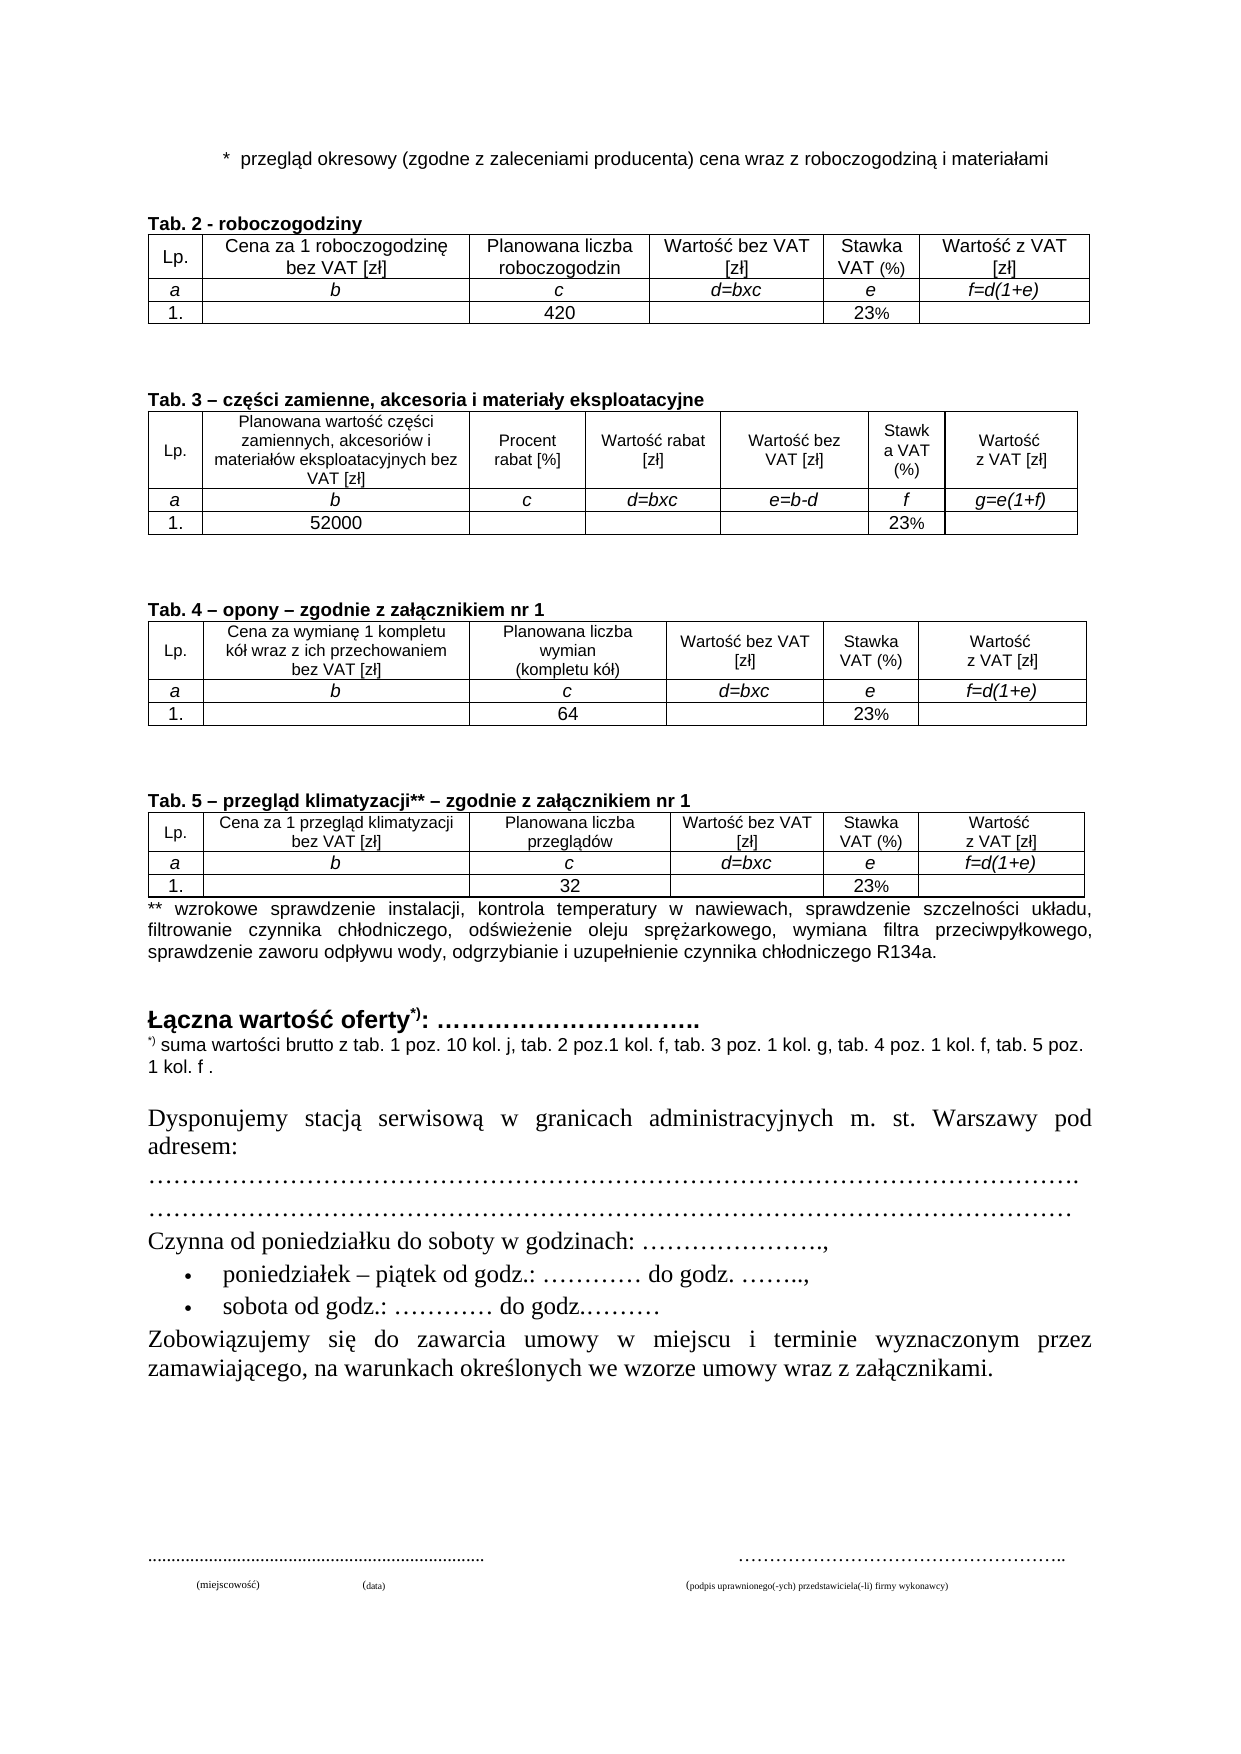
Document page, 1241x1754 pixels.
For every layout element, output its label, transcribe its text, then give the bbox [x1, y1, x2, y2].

table_cell f [869, 489, 944, 511]
table_cell a [149, 489, 202, 511]
table_cell f=d(1+e) [919, 680, 1086, 702]
text ........................................................................ …………………………………………….. [148, 1544, 1093, 1566]
table_cell d=bxc [586, 489, 720, 511]
table_cell [946, 512, 1077, 533]
table_cell e [824, 852, 918, 874]
table_cell e=b-d [721, 489, 868, 511]
table_cell 420 [470, 302, 649, 323]
table_cell 32 [470, 875, 670, 896]
list sobota od godz.: ………… do godz.……… [185, 1291, 1093, 1320]
table_cell 23% [824, 703, 918, 724]
table_cell [920, 302, 1089, 323]
table_header Wartość z VAT [zł] [946, 412, 1077, 488]
table_cell 1. [149, 875, 203, 896]
table_cell d=bxc [650, 279, 823, 301]
table_cell 64 [470, 703, 666, 724]
table_cell [586, 512, 720, 533]
table_cell [671, 875, 823, 896]
list poniedziałek – piątek od godz.: ………… do godz. …….., [185, 1259, 1093, 1287]
text Dysponujemy stacją serwisową w granicach administracyjnych m. st. Warszawy pod adresem: …………………………………………………………………………………………………. [148, 1103, 1093, 1189]
table_cell c [470, 680, 666, 702]
table_header Wartość bez VAT [zł] [667, 622, 823, 679]
table_cell a [149, 852, 203, 874]
table_cell a [149, 680, 203, 702]
table_header Wartość z VAT [zł] [919, 622, 1086, 679]
table_header Planowana liczba wymian (kompletu kół) [470, 622, 666, 679]
table_cell e [824, 279, 919, 301]
table_cell d=bxc [667, 680, 823, 702]
table_header Planowana wartość części zamiennych, akcesoriów i materiałów eksploatacyjnych bez VAT [zł] [203, 412, 469, 488]
text Tab. 4 – opony – zgodnie z załącznikiem nr 1 [148, 599, 1093, 621]
table_cell g=e(1+f) [946, 489, 1077, 511]
table_cell d=bxc [671, 852, 823, 874]
text Łączna wartość oferty*): ………………………….. [148, 1005, 1093, 1034]
table_cell 23% [824, 302, 919, 323]
table_header Planowana liczba roboczogodzin [470, 235, 649, 278]
table_cell [919, 703, 1086, 724]
table_cell b [204, 852, 469, 874]
table_cell [204, 703, 469, 724]
text * przegląd okresowy (zgodne z zaleceniami producenta) cena wraz z roboczogodziną i materiałami [223, 148, 1093, 169]
table_header Cena za 1 przegląd klimatyzacji bez VAT [zł] [204, 813, 469, 851]
table_cell [650, 302, 823, 323]
table_header Lp. [149, 412, 202, 488]
table_header Wartość bez VAT [zł] [721, 412, 868, 488]
text ………………………………………………………………………………………………… [148, 1193, 1093, 1222]
table_header Stawka VAT (%) [869, 412, 944, 488]
table_cell b [204, 680, 469, 702]
table_cell 52000 [203, 512, 469, 533]
text *) suma wartości brutto z tab. 1 poz. 10 kol. j, tab. 2 poz.1 kol. f, tab. 3 poz. 1 kol. g, tab. 4 poz. 1 kol. f, tab. 5 poz. 1 kol. f . [148, 1034, 1093, 1077]
table_header Cena za wymianę 1 kompletu kół wraz z ich przechowaniem bez VAT [zł] [204, 622, 469, 679]
table_header Stawka VAT (%) [824, 235, 919, 278]
table_cell 23% [869, 512, 944, 533]
text Tab. 2 - roboczogodziny [148, 212, 1093, 234]
table_header Wartość rabat [zł] [586, 412, 720, 488]
table_cell [470, 512, 585, 533]
table_header Stawka VAT (%) [824, 813, 918, 851]
table_header Stawka VAT (%) [824, 622, 918, 679]
text Tab. 3 – części zamienne, akcesoria i materiały eksploatacyjne [148, 389, 1093, 411]
table_cell [721, 512, 868, 533]
table_header Wartość z VAT [zł] [920, 235, 1089, 278]
table_header Cena za 1 roboczogodzinę bez VAT [zł] [203, 235, 469, 278]
text Zobowiązujemy się do zawarcia umowy w miejscu i terminie wyznaczonym przez zamawiającego, na warunkach określonych we wzorze umowy wraz z załącznikami. [148, 1324, 1093, 1382]
table_cell e [824, 680, 918, 702]
table_cell 23% [824, 875, 918, 896]
table_header Lp. [149, 235, 202, 278]
table_cell b [203, 489, 469, 511]
table_header Lp. [149, 622, 203, 679]
table_header Procent rabat [%] [470, 412, 585, 488]
table_cell [667, 703, 823, 724]
table_header Lp. [149, 813, 203, 851]
table_cell f=d(1+e) [920, 279, 1089, 301]
table_header Wartość bez VAT [zł] [650, 235, 823, 278]
table_cell 1. [149, 703, 203, 724]
table_header Wartość z VAT [zł] [919, 813, 1084, 851]
table_cell [203, 302, 469, 323]
table_cell 1. [149, 302, 202, 323]
table_cell a [149, 279, 202, 301]
table_cell c [470, 489, 585, 511]
table_header Planowana liczba przeglądów [470, 813, 670, 851]
table_cell f=d(1+e) [919, 852, 1084, 874]
table_cell 1. [149, 512, 202, 533]
table_cell [919, 875, 1084, 896]
table_cell b [203, 279, 469, 301]
text ** wzrokowe sprawdzenie instalacji, kontrola temperatury w nawiewach, sprawdzenie szczelności układu, filtrowanie czynnika chłodniczego, odświeżenie oleju sprężarkowego, wymiana filtra przeciwpyłkowego, sprawdzenie zaworu odpływu wody, odgrzybianie i uzupełnienie czynnika chłodniczego R134a. [148, 897, 1093, 962]
text Czynna od poniedziałku do soboty w godzinach: …………………., [148, 1226, 1093, 1254]
table_header Wartość bez VAT [zł] [671, 813, 823, 851]
table_cell c [470, 279, 649, 301]
table_cell [204, 875, 469, 896]
table_cell c [470, 852, 670, 874]
text (miejscowość) (data) (podpis uprawnionego(-ych) przedstawiciela(-li) firmy wykonawcy) [148, 1578, 1085, 1600]
text Tab. 5 – przegląd klimatyzacji** – zgodnie z załącznikiem nr 1 [148, 790, 1093, 812]
